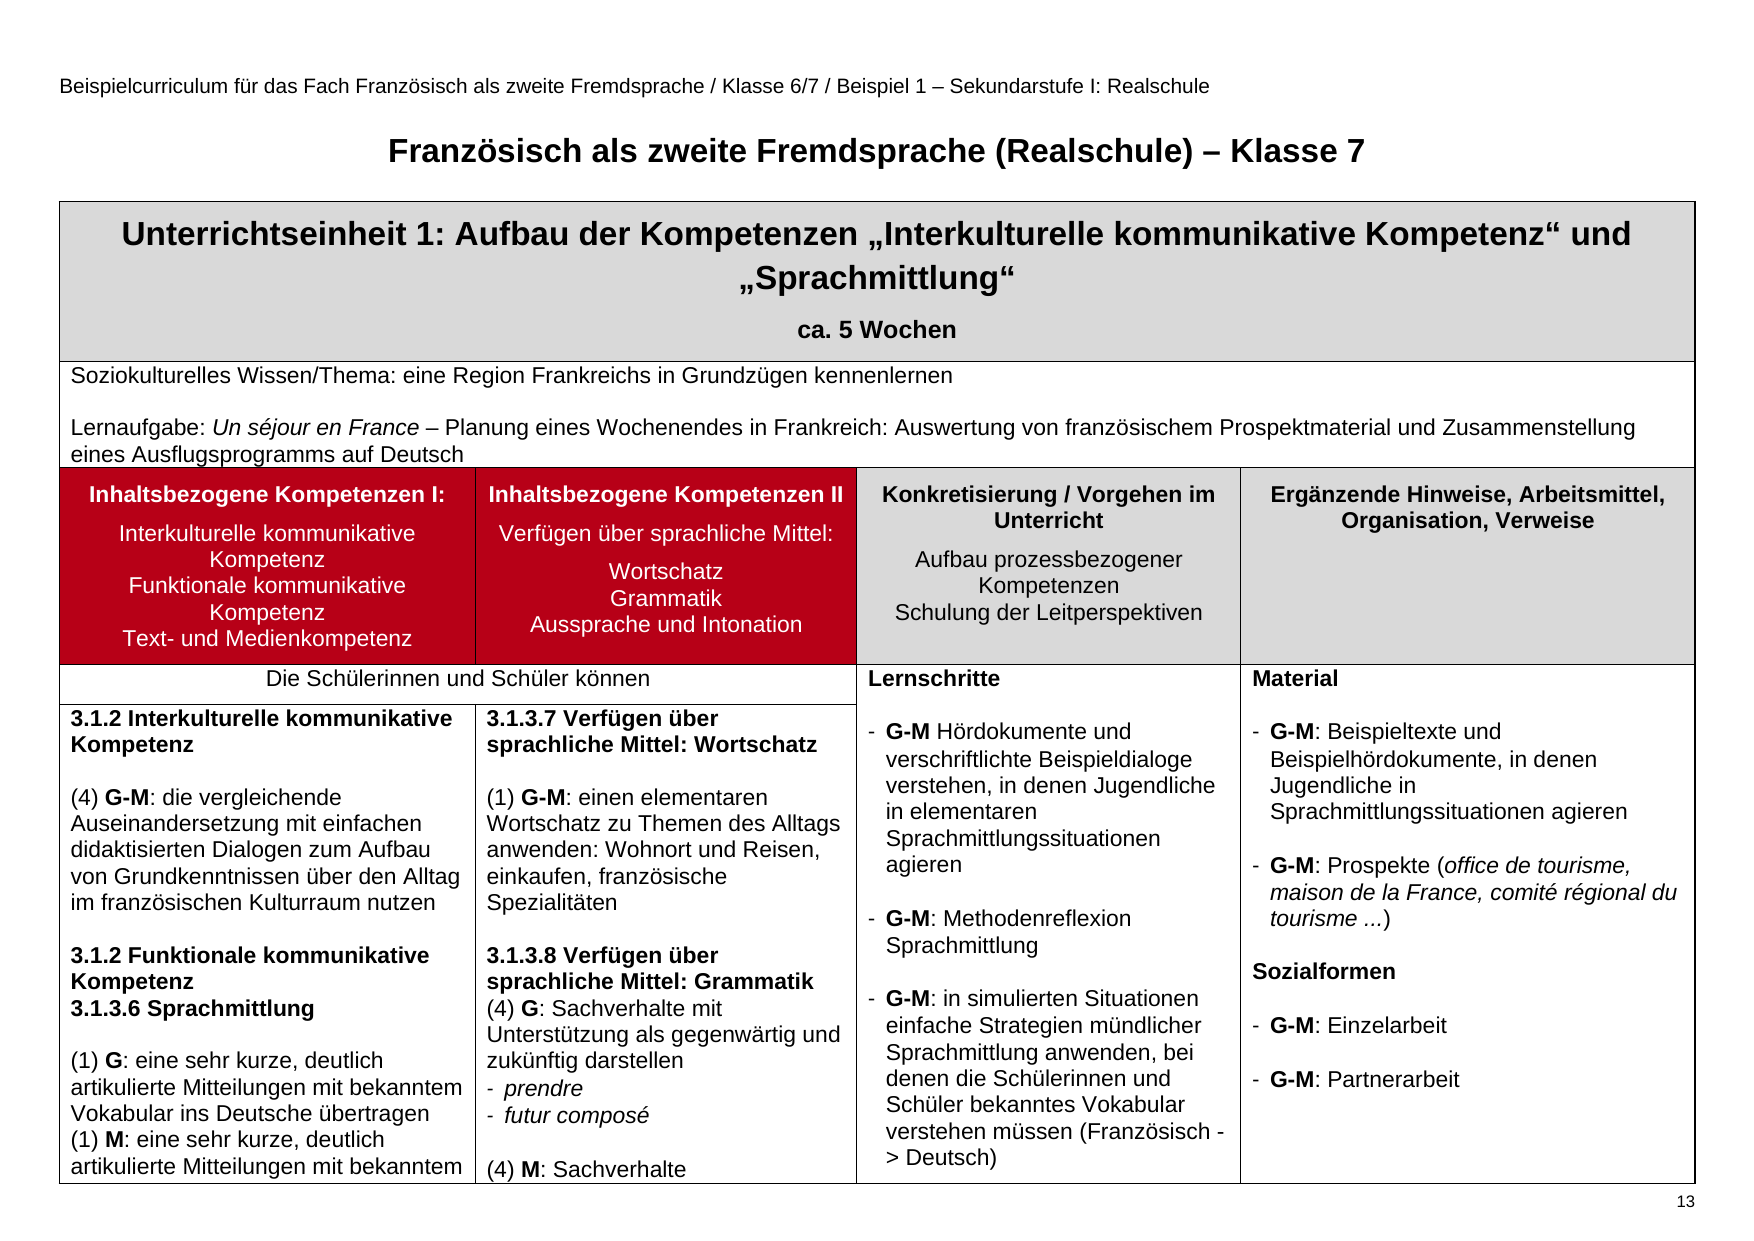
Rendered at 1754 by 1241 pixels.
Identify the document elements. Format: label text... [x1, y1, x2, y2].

table_header Unterrichtseinheit 1: Aufbau der Kompetenzen „Interkulturelle kommunikative Kompetenz“ und „Sprachmittlung“ ca. 5 Wochen [60, 202, 1694, 361]
table_cell Inhaltsbezogene Kompetenzen I: Interkulturelle kommunikative Kompetenz Funktionale kommunikative Kompetenz Text- und Medienkompetenz [60, 468, 475, 664]
table_cell Ergänzende Hinweise, Arbeitsmittel, Organisation, Verweise [1241, 468, 1694, 664]
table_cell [476, 705, 856, 1182]
table_cell Die Schülerinnen und Schüler können [60, 665, 856, 704]
table_cell Material G-M: Beispieltexte und Beispielhördokumente, in denen Jugendliche in Sprachmittlungssituationen agieren G-M: Prospekte (office de tourisme, maison de la France, comité régional du tourisme ...) Sozialformen G-M: Einzelarbeit G-M: Partnerarbeit [1241, 665, 1694, 1182]
table_cell Inhaltsbezogene Kompetenzen II Verfügen über sprachliche Mittel: Wortschatz Grammatik Aussprache und Intonation [476, 468, 856, 664]
table_cell Konkretisierung / Vorgehen im Unterricht Aufbau prozessbezogener Kompetenzen Schulung der Leitperspektiven [857, 468, 1240, 664]
text Französisch als zweite Fremdsprache (Realschule) – Klasse 7 [59, 131, 1695, 169]
table_cell Soziokulturelles Wissen/Thema: eine Region Frankreichs in Grundzügen kennenlernen Lernaufgabe: Un séjour en France – Planung eines Wochenendes in Frankreich: Auswertung von französischem Prospektmaterial und Zusammenstellung eines Ausflugsprogramms auf Deutsch [60, 362, 1694, 467]
table_cell Lernschritte G-M Hördokumente und verschriftlichte Beispieldialoge verstehen, in denen Jugendliche in elementaren Sprachmittlungssituationen agieren G-M: Methodenreflexion Sprachmittlung G-M: in simulierten Situationen einfache Strategien mündlicher Sprachmittlung anwenden, bei denen die Schülerinnen und Schüler bekanntes Vokabular verstehen müssen (Französisch -> Deutsch) G: gelenkte Übungen zur schriftlichen Sprachmittlung: Einzelinformationen werden ins Deutsche gemittelt M: gelenkte Übungen zur schriftlichen Sprachmittlung: Einzelinformationen werden in die jeweils andere Sprache gemittelt G-M: einfache Gebrauchstexte (z. B. Prospekte) mit klarer Strukturierung und im Bereich des zu Mittelnden überwiegend bekanntem Vokabular aufgabenbezogen ins Deutsche übertragen Prozessbezogene Kompetenzen 2.2 Sprachlernkompetenz Aufbau von Sprachmittlungsstrategien: Konzentration auf (in der Situation bzw. der Aufgabenstellung entsprechend) relevante Informationen und Übertragung dieser Informationen in die andere Sprache mit dem Schüler/der Schülerin bekannten Vokabular Schulung der Leitperspektiven Prävention und Gesundheitsförderung Selbstregulation und Lernen: Aufbau eines Repertoires von einfachen verbalen und nonverbalen Strategien, mit denen das Verständnis des Gegenübers gesichert wird Medienbildung Hördokumente verstehen [857, 665, 1240, 1182]
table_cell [60, 705, 475, 1182]
